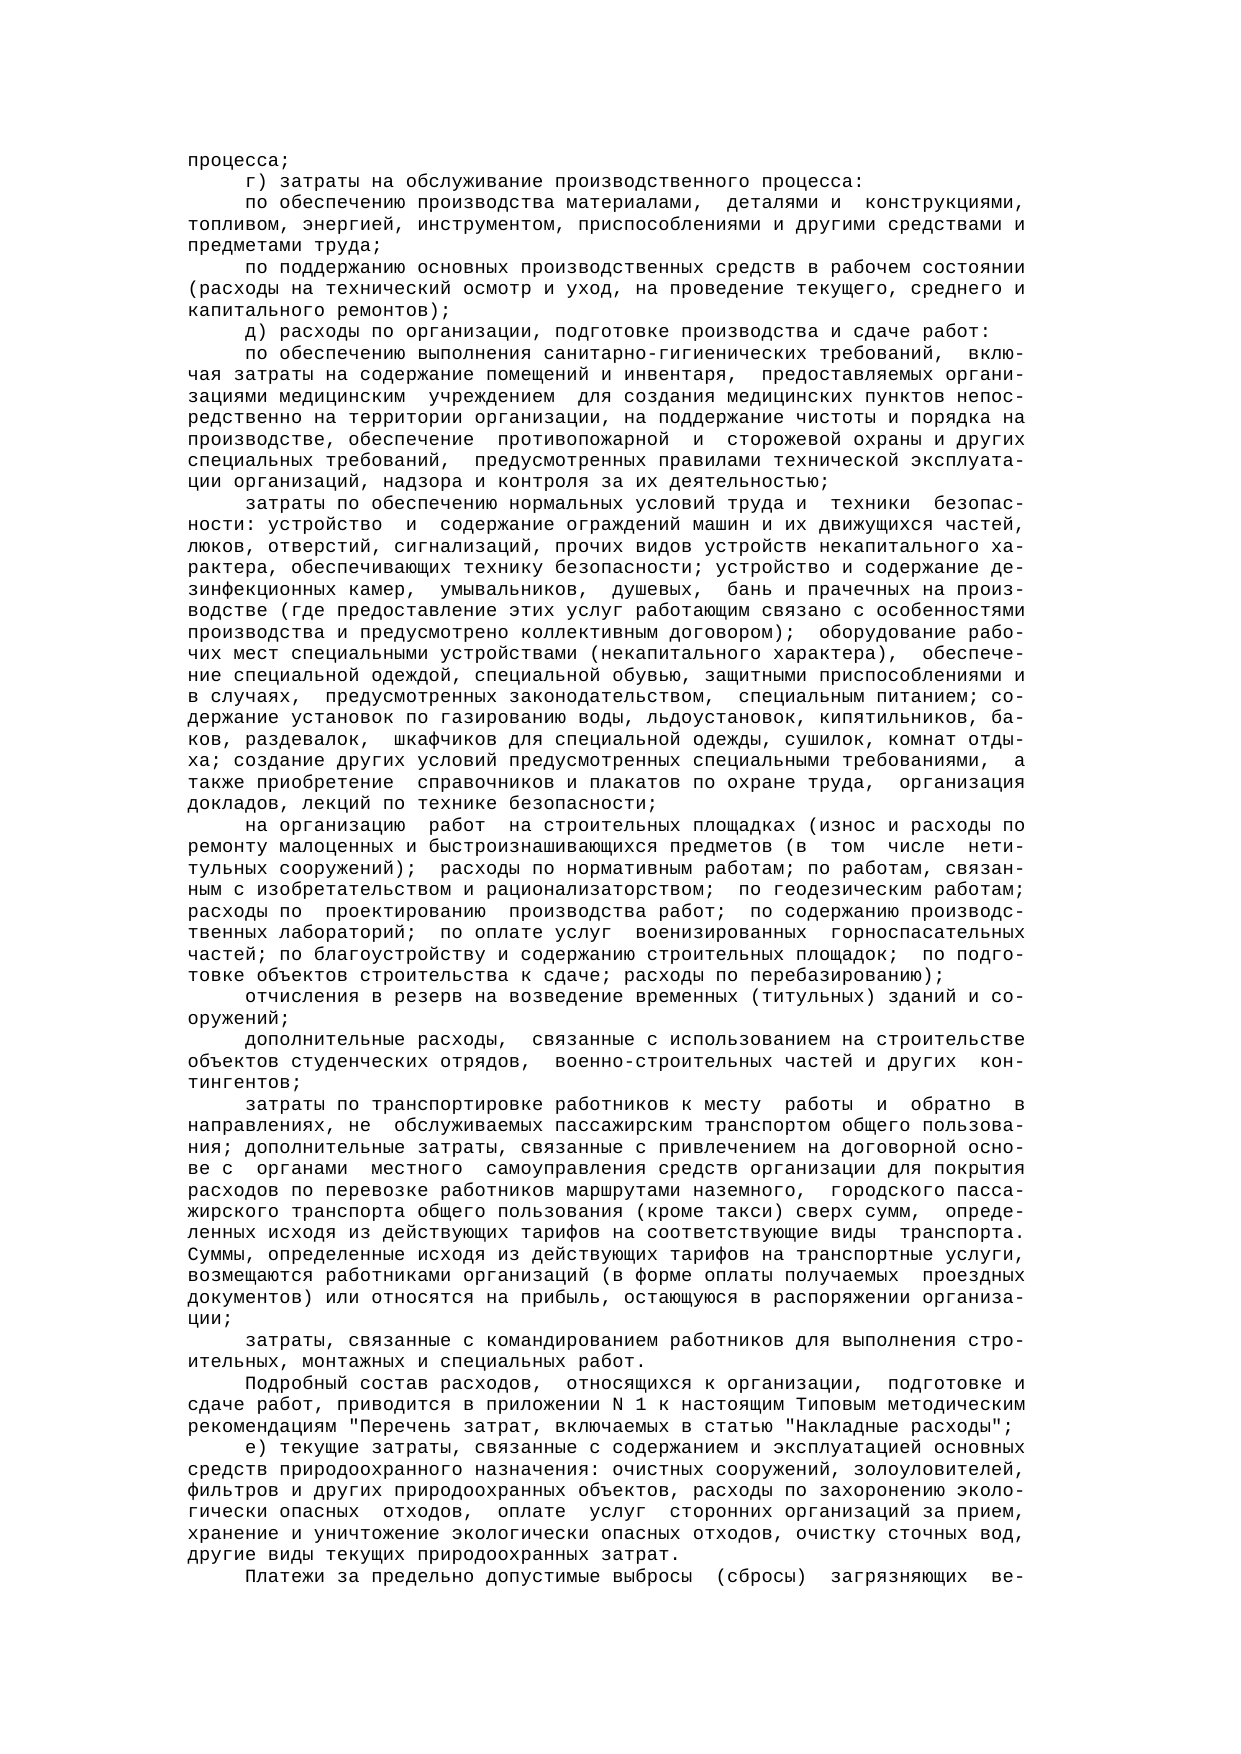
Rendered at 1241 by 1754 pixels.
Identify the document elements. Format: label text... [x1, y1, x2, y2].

text (расходы на технический осмотр и уход, на проведение текущего, среднего и [187, 279, 1053, 300]
text по обеспечению производства материалами, деталями и конструкциями, [187, 193, 1053, 214]
text возмещаются работниками организаций (в форме оплаты получаемых проездных [187, 1266, 1053, 1287]
text твенных лабораторий; по оплате услуг военизированных горноспасательных [187, 922, 1053, 944]
text д) расходы по организации, подготовке производства и сдаче работ: [187, 322, 1053, 343]
text также приобретение справочников и плакатов по охране труда, организация [187, 772, 1053, 794]
text люков, отверстий, сигнализаций, прочих видов устройств некапитального ха- [187, 536, 1053, 558]
text специальных требований, предусмотренных правилами технической эксплуата- [187, 450, 1053, 472]
text ков, раздевалок, шкафчиков для специальной одежды, сушилок, комнат отды- [187, 729, 1053, 751]
text ции организаций, надзора и контроля за их деятельностью; [187, 472, 1053, 493]
text ха; создание других условий предусмотренных специальными требованиями, а [187, 751, 1053, 772]
text ремонту малоценных и быстроизнашивающихся предметов (в том числе нети- [187, 837, 1053, 858]
text затраты по транспортировке работников к месту работы и обратно в [187, 1094, 1053, 1116]
text капитального ремонтов); [187, 300, 1053, 322]
text отчисления в резерв на возведение временных (титульных) зданий и со- [187, 987, 1053, 1008]
text процесса; [187, 150, 1053, 171]
text производства и предусмотрено коллективным договором); оборудование рабо- [187, 622, 1053, 643]
text гически опасных отходов, оплате услуг сторонних организаций за прием, [187, 1502, 1053, 1523]
text хранение и уничтожение экологически опасных отходов, очистку сточных вод, [187, 1523, 1053, 1545]
text е) текущие затраты, связанные с содержанием и эксплуатацией основных [187, 1437, 1053, 1459]
text чих мест специальными устройствами (некапитального характера), обеспече- [187, 643, 1053, 665]
text ния; дополнительные затраты, связанные с привлечением на договорной осно- [187, 1137, 1053, 1158]
text топливом, энергией, инструментом, приспособлениями и другими средствами и [187, 214, 1053, 236]
text предметами труда; [187, 236, 1053, 257]
text производстве, обеспечение противопожарной и сторожевой охраны и других [187, 429, 1053, 450]
text Платежи за предельно допустимые выбросы (сбросы) загрязняющих ве- [187, 1566, 1053, 1588]
text фильтров и других природоохранных объектов, расходы по захоронению эколо- [187, 1480, 1053, 1502]
text зациями медицинским учреждением для создания медицинских пунктов непос- [187, 386, 1053, 407]
text ительных, монтажных и специальных работ. [187, 1352, 1053, 1373]
text рактера, обеспечивающих технику безопасности; устройство и содержание де- [187, 558, 1053, 579]
text Подробный состав расходов, относящихся к организации, подготовке и [187, 1373, 1053, 1394]
text зинфекционных камер, умывальников, душевых, бань и прачечных на произ- [187, 579, 1053, 601]
text частей; по благоустройству и содержанию строительных площадок; по подго- [187, 944, 1053, 965]
text направлениях, не обслуживаемых пассажирским транспортом общего пользова- [187, 1116, 1053, 1137]
text расходов по перевозке работников маршрутами наземного, городского пасса- [187, 1180, 1053, 1201]
text оружений; [187, 1008, 1053, 1030]
text редственно на территории организации, на поддержание чистоты и порядка на [187, 407, 1053, 429]
text другие виды текущих природоохранных затрат. [187, 1545, 1053, 1566]
text затраты по обеспечению нормальных условий труда и техники безопас- [187, 493, 1053, 515]
text по обеспечению выполнения санитарно-гигиенических требований, вклю- [187, 343, 1053, 364]
text ции; [187, 1309, 1053, 1330]
text товке объектов строительства к сдаче; расходы по перебазированию); [187, 965, 1053, 987]
text жирского транспорта общего пользования (кроме такси) сверх сумм, опреде- [187, 1201, 1053, 1223]
text объектов студенческих отрядов, военно-строительных частей и других кон- [187, 1051, 1053, 1073]
text затраты, связанные с командированием работников для выполнения стро- [187, 1330, 1053, 1352]
text Суммы, определенные исходя из действующих тарифов на транспортные услуги, [187, 1244, 1053, 1266]
text ности: устройство и содержание ограждений машин и их движущихся частей, [187, 515, 1053, 536]
text рекомендациям "Перечень затрат, включаемых в статью "Накладные расходы"; [187, 1416, 1053, 1437]
text по поддержанию основных производственных средств в рабочем состоянии [187, 257, 1053, 279]
text ве с органами местного самоуправления средств организации для покрытия [187, 1158, 1053, 1180]
text документов) или относятся на прибыль, остающуюся в распоряжении организа- [187, 1287, 1053, 1309]
text ленных исходя из действующих тарифов на соответствующие виды транспорта. [187, 1223, 1053, 1244]
text чая затраты на содержание помещений и инвентаря, предоставляемых органи- [187, 364, 1053, 386]
text докладов, лекций по технике безопасности; [187, 794, 1053, 815]
text в случаях, предусмотренных законодательством, специальным питанием; со- [187, 686, 1053, 708]
text на организацию работ на строительных площадках (износ и расходы по [187, 815, 1053, 837]
text г) затраты на обслуживание производственного процесса: [187, 171, 1053, 193]
text тингентов; [187, 1073, 1053, 1094]
text тульных сооружений); расходы по нормативным работам; по работам, связан- [187, 858, 1053, 879]
text сдаче работ, приводится в приложении N 1 к настоящим Типовым методическим [187, 1394, 1053, 1416]
text ние специальной одеждой, специальной обувью, защитными приспособлениями и [187, 665, 1053, 686]
text держание установок по газированию воды, льдоустановок, кипятильников, ба- [187, 708, 1053, 729]
text расходы по проектированию производства работ; по содержанию производс- [187, 901, 1053, 922]
text ным с изобретательством и рационализаторством; по геодезическим работам; [187, 879, 1053, 901]
text средств природоохранного назначения: очистных сооружений, золоуловителей, [187, 1459, 1053, 1480]
text водстве (где предоставление этих услуг работающим связано с особенностями [187, 601, 1053, 622]
text дополнительные расходы, связанные с использованием на строительстве [187, 1030, 1053, 1051]
